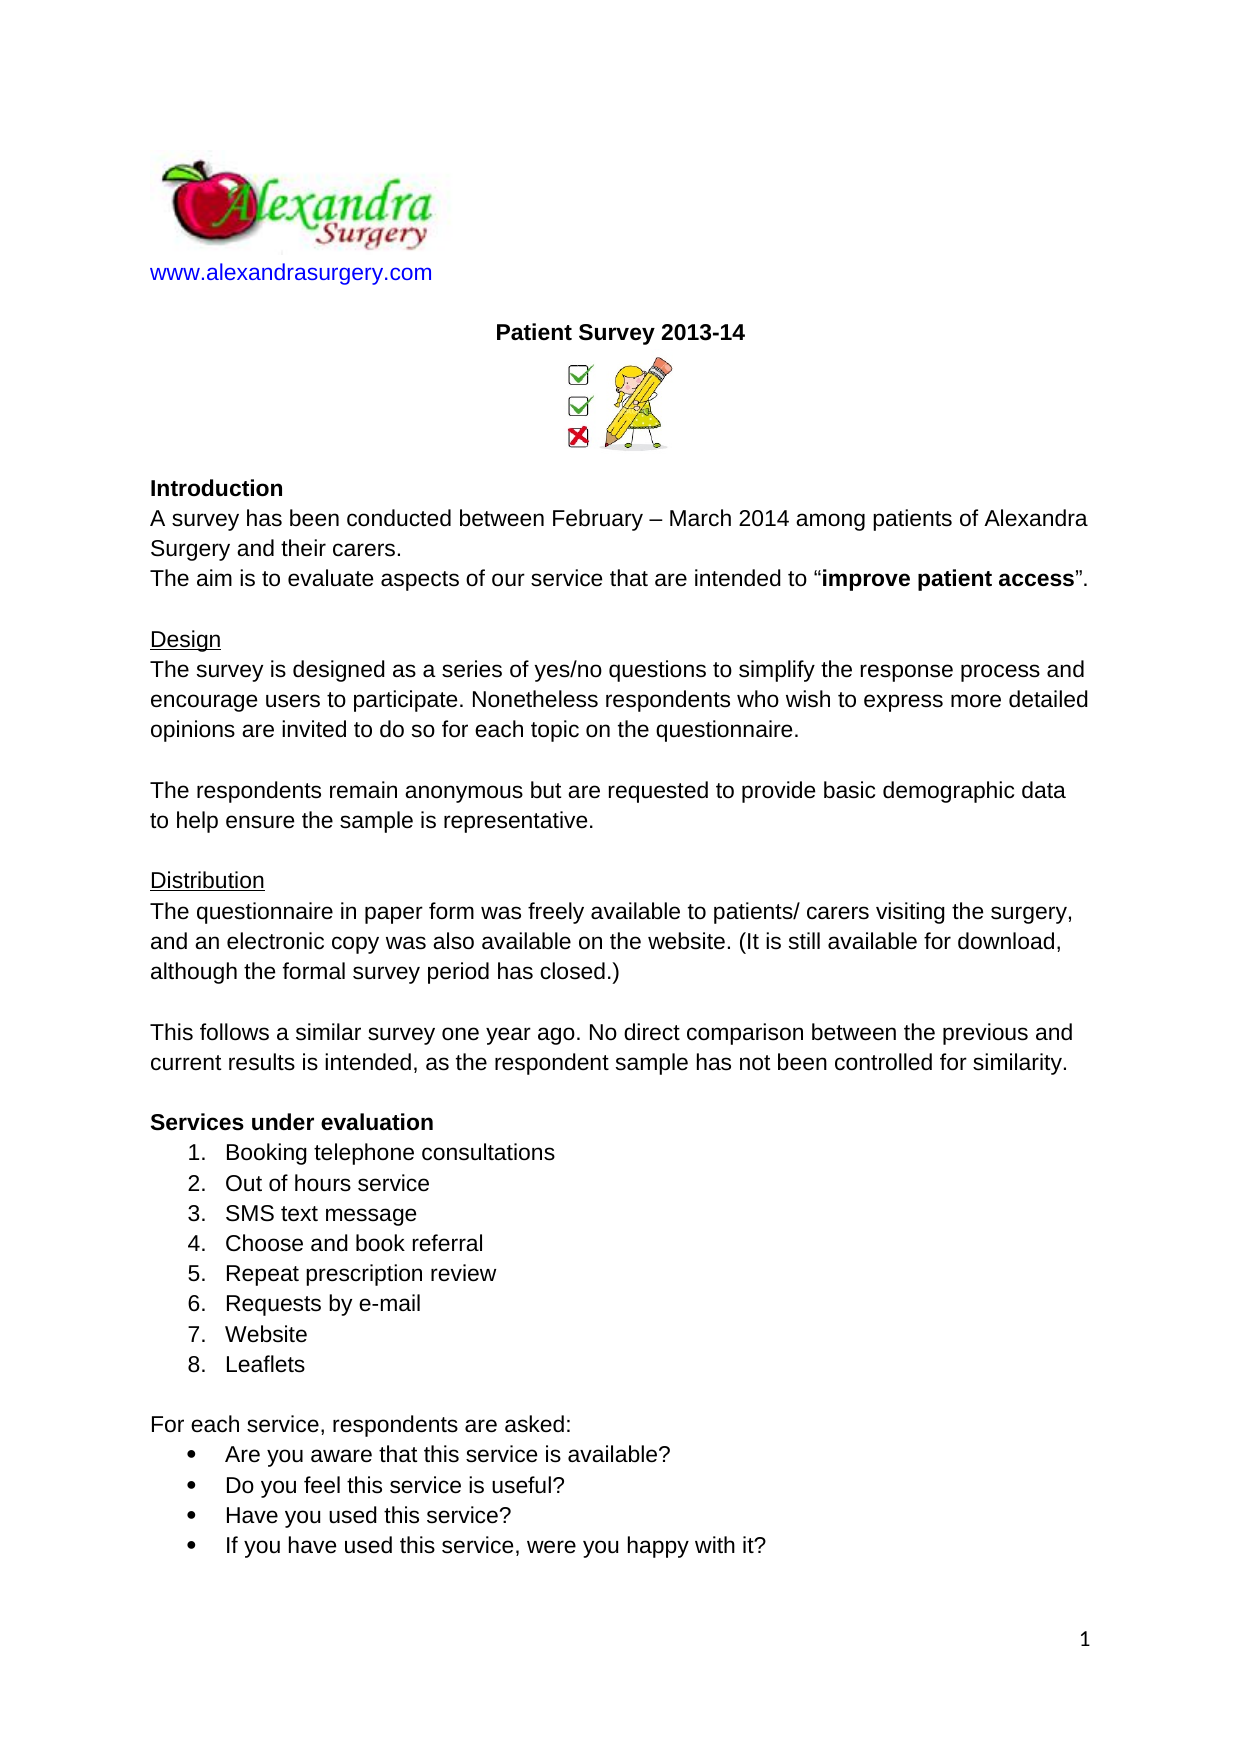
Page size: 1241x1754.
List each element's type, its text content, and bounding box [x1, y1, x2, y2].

text Patient Survey 2013-14 [150, 319, 1090, 346]
text The survey is designed as a series of yes/no questions to simplify the response process and encourage users to participate. Nonetheless respondents who wish to express more detailed opinions are invited to do so for each topic on the questionnaire. [150, 656, 1090, 743]
list Website [187, 1321, 1090, 1347]
picture [562, 349, 678, 471]
list Booking telephone consultations [187, 1139, 1090, 1166]
list Repeat prescription review [187, 1260, 1090, 1286]
text Introduction [150, 475, 1090, 501]
list Have you used this service? [187, 1502, 1090, 1528]
text The respondents remain anonymous but are requested to provide basic demographic data to help ensure the sample is representative. [150, 777, 1090, 833]
text The questionnaire in paper form was freely available to patients/ carers visiting the surgery, and an electronic copy was also available on the website. (It is still available for download, although the formal survey period has closed.) [150, 898, 1090, 984]
text For each service, respondents are asked: [150, 1411, 1090, 1437]
list SMS text message [187, 1200, 1090, 1226]
text The aim is to evaluate aspects of our service that are intended to “improve patient access”. [150, 565, 1090, 592]
text This follows a similar survey one year ago. No direct comparison between the previous and current results is intended, as the respondent sample has not been controlled for similarity. [150, 1018, 1090, 1075]
list Requests by e-mail [187, 1290, 1090, 1317]
text Services under evaluation [150, 1109, 1090, 1135]
list Are you aware that this service is available? [187, 1441, 1090, 1468]
text Design [150, 626, 1090, 652]
text Distribution [150, 867, 1090, 894]
text www.alexandrasurgery.com [150, 259, 1090, 285]
picture [150, 150, 463, 255]
list Choose and book referral [187, 1230, 1090, 1256]
list Leaflets [187, 1351, 1090, 1377]
list Do you feel this service is useful? [187, 1472, 1090, 1498]
text A survey has been conducted between February – March 2014 among patients of Alexandra Surgery and their carers. [150, 505, 1090, 561]
list If you have used this service, were you happy with it? [187, 1532, 1090, 1558]
list Out of hours service [187, 1169, 1090, 1196]
